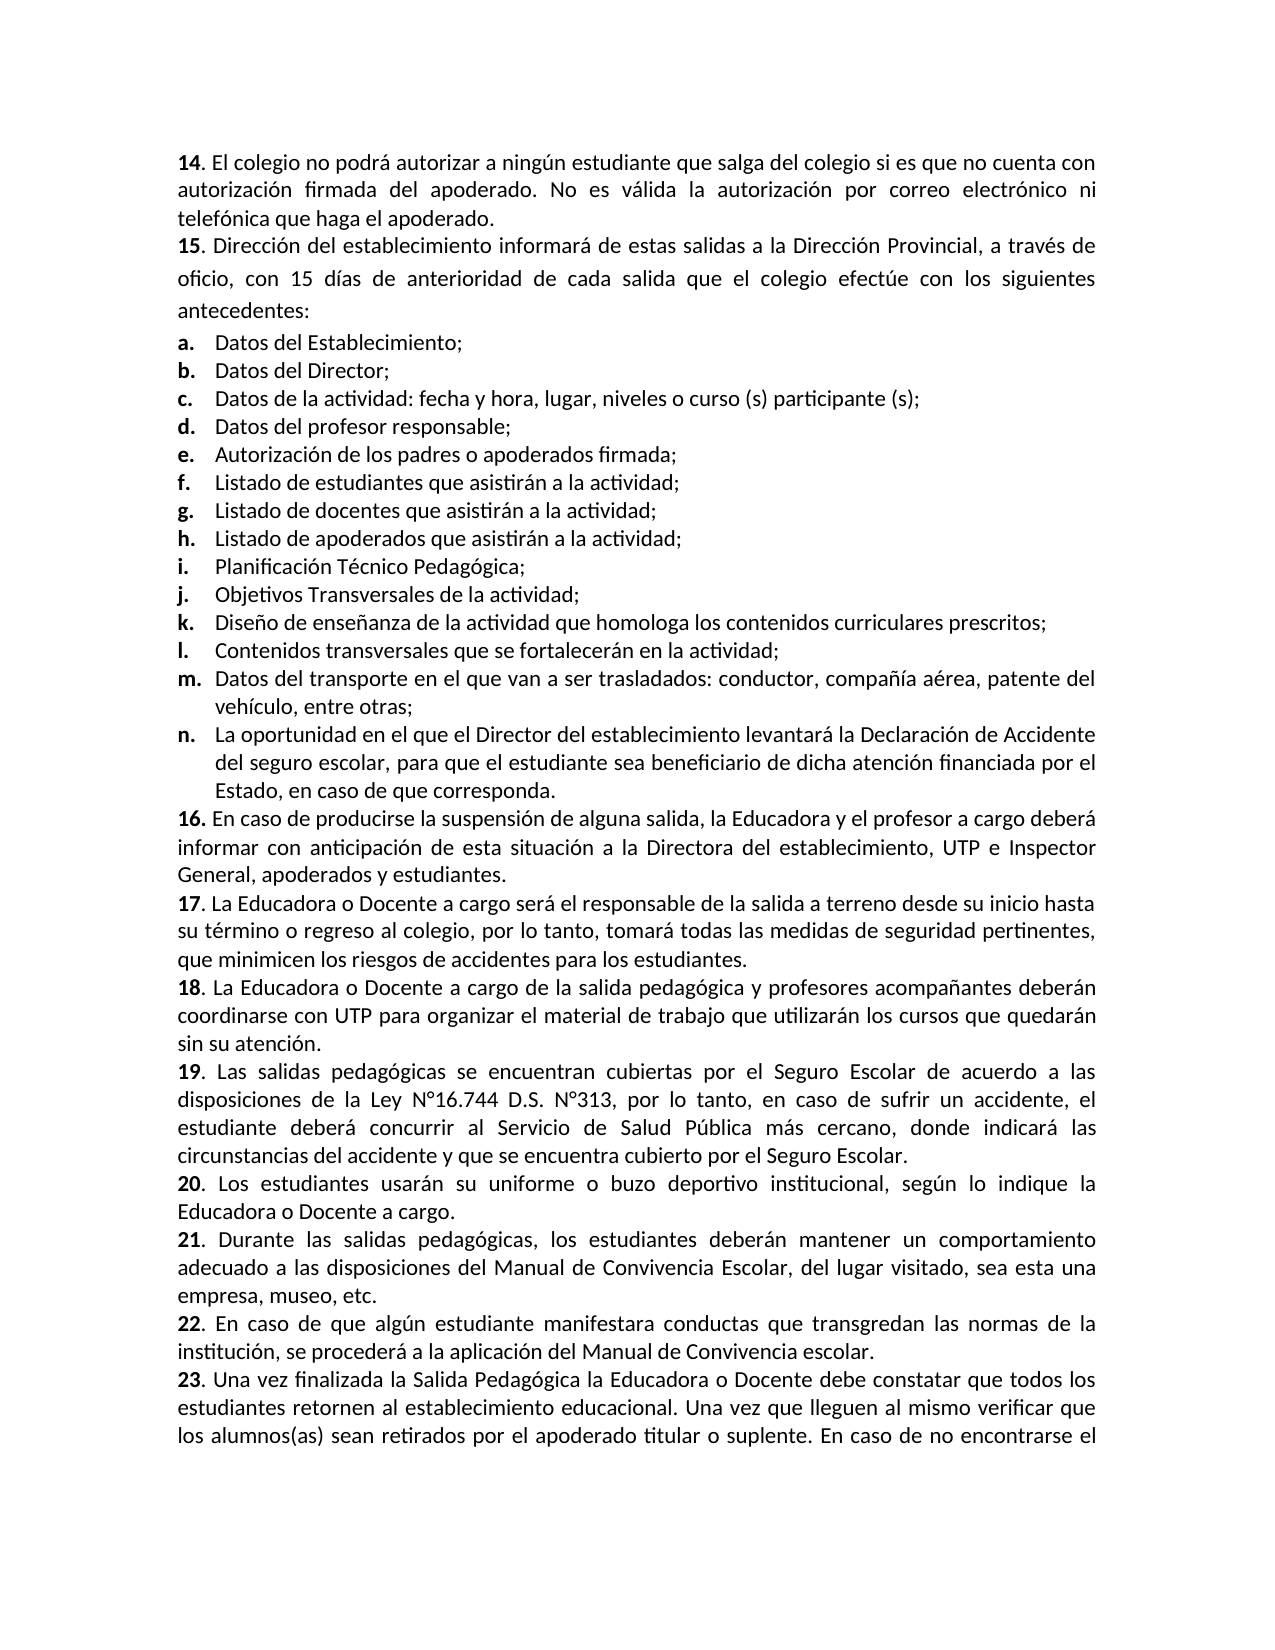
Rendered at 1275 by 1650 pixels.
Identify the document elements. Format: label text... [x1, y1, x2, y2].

list Datos del profesor responsable; [177, 412, 1098, 440]
list Listado de docentes que asistirán a la actividad; [177, 496, 1098, 524]
text 16. En caso de producirse la suspensión de alguna salida, la Educadora y el profesor a cargo deberá informar con anticipación de esta situación a la Directora del establecimiento, UTP e Inspector General, apoderados y estudiantes. [177, 804, 1098, 889]
text 15. Dirección del establecimiento informará de estas salidas a la Dirección Provincial, a través de oficio, con 15 días de anterioridad de cada salida que el colegio efectúe con los siguientes antecedentes: [177, 232, 1098, 324]
list Listado de estudiantes que asistirán a la actividad; [177, 468, 1098, 496]
list Diseño de enseñanza de la actividad que homologa los contenidos curriculares prescritos; [177, 608, 1098, 636]
list Autorización de los padres o apoderados firmada; [177, 440, 1098, 468]
list Datos de la actividad: fecha y hora, lugar, niveles o curso (s) participante (s); [177, 384, 1098, 412]
text 19. Las salidas pedagógicas se encuentran cubiertas por el Seguro Escolar de acuerdo a las disposiciones de la Ley N°16.744 D.S. N°313, por lo tanto, en caso de sufrir un accidente, el estudiante deberá concurrir al Servicio de Salud Pública más cercano, donde indicará las circunstancias del accidente y que se encuentra cubierto por el Seguro Escolar. [177, 1057, 1098, 1169]
text 22. En caso de que algún estudiante manifestara conductas que transgredan las normas de la institución, se procederá a la aplicación del Manual de Convivencia escolar. [177, 1309, 1098, 1365]
list Objetivos Transversales de la actividad; [177, 580, 1098, 608]
text 17. La Educadora o Docente a cargo será el responsable de la salida a terreno desde su inicio hasta su término o regreso al colegio, por lo tanto, tomará todas las medidas de seguridad pertinentes, que minimicen los riesgos de accidentes para los estudiantes. [177, 889, 1098, 973]
list Planificación Técnico Pedagógica; [177, 552, 1098, 580]
list La oportunidad en el que el Director del establecimiento levantará la Declaración de Accidente del seguro escolar, para que el estudiante sea beneficiario de dicha atención financiada por el Estado, en caso de que corresponda. [177, 721, 1098, 804]
list Contenidos transversales que se fortalecerán en la actividad; [177, 636, 1098, 664]
list Listado de apoderados que asistirán a la actividad; [177, 524, 1098, 552]
text 18. La Educadora o Docente a cargo de la salida pedagógica y profesores acompañantes deberán coordinarse con UTP para organizar el material de trabajo que utilizarán los cursos que quedarán sin su atención. [177, 973, 1098, 1057]
text 20. Los estudiantes usarán su uniforme o buzo deportivo institucional, según lo indique la Educadora o Docente a cargo. [177, 1169, 1098, 1225]
list Datos del transporte en el que van a ser trasladados: conductor, compañía aérea, patente del vehículo, entre otras; [177, 664, 1098, 721]
text 21. Durante las salidas pedagógicas, los estudiantes deberán mantener un comportamiento adecuado a las disposiciones del Manual de Convivencia Escolar, del lugar visitado, sea esta una empresa, museo, etc. [177, 1225, 1098, 1309]
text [177, 1365, 1098, 1449]
list Datos del Director; [177, 356, 1098, 384]
list Datos del Establecimiento; [177, 328, 1098, 356]
text 14. El colegio no podrá autorizar a ningún estudiante que salga del colegio si es que no cuenta con autorización firmada del apoderado. No es válida la autorización por correo electrónico ni telefónica que haga el apoderado. [177, 148, 1098, 232]
